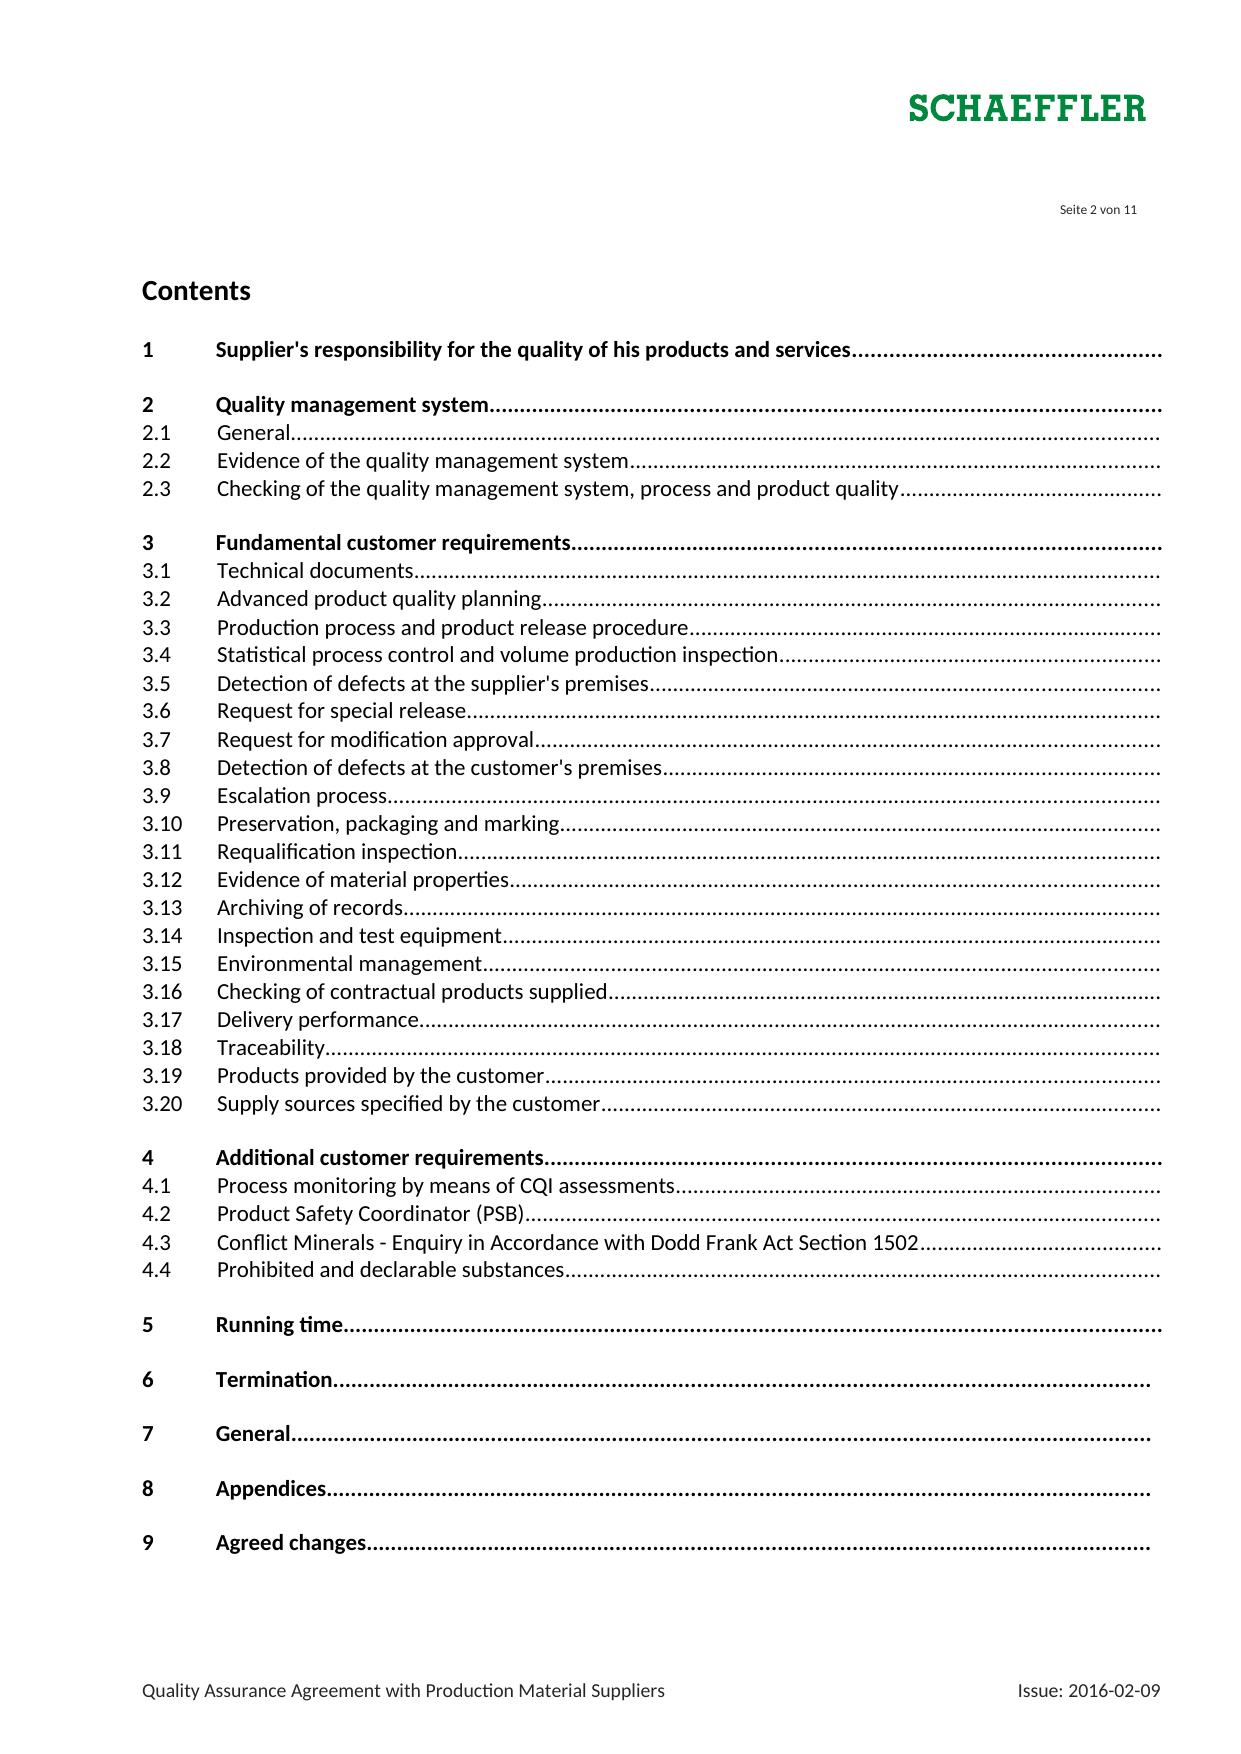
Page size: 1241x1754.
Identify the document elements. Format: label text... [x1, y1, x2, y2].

text 3.8 Detection of defects at the customer's premises 6 [142, 753, 1152, 781]
text 3.10 Preservation, packaging and marking 6 [142, 809, 1152, 837]
text 3.20 Supply sources specified by the customer 8 [142, 1089, 1152, 1117]
text 3.7 Request for modification approval 5 [142, 725, 1152, 753]
text 3.2 Advanced product quality planning 4 [142, 584, 1152, 613]
text 3.18 Traceability 8 [142, 1033, 1152, 1061]
text 2.1 General 3 [142, 418, 1152, 446]
text 4.1 Process monitoring by means of CQI assessments 9 [142, 1172, 1152, 1199]
text 3.17 Delivery performance 7 [142, 1005, 1152, 1033]
text 2.2 Evidence of the quality management system 3 [142, 446, 1152, 474]
text 3.9 Escalation process 6 [142, 781, 1152, 809]
text 3.1 Technical documents 4 [142, 557, 1152, 584]
text 8 Appendices 10 [142, 1474, 1152, 1502]
text 3.13 Archiving of records 7 [142, 893, 1152, 921]
text 5 Running time 9 [142, 1310, 1152, 1338]
text 2.3 Checking of the quality management system, process and product quality 4 [142, 474, 1152, 502]
text 4.4 Prohibited and declarable substances 9 [142, 1256, 1152, 1284]
text 3.19 Products provided by the customer 8 [142, 1061, 1152, 1089]
text 3.3 Production process and product release procedure 4 [142, 613, 1152, 641]
text 2 Quality management system 3 [142, 390, 1152, 418]
text 3.11 Requalification inspection 6 [142, 837, 1152, 865]
text 4.3 Conflict Minerals - Enquiry in Accordance with Dodd Frank Act Section 1502 9 [142, 1228, 1152, 1256]
text 4 Additional customer requirements 9 [142, 1143, 1152, 1172]
text 6 Termination 10 [142, 1365, 1152, 1393]
text 1 Supplier's responsibility for the quality of his products and services 3 [142, 335, 1152, 363]
text 3.6 Request for special release 5 [142, 697, 1152, 725]
text 9 Agreed changes 11 [142, 1528, 1152, 1557]
text 7 General 10 [142, 1419, 1152, 1447]
text 3.12 Evidence of material properties 7 [142, 865, 1152, 893]
text 3 Fundamental customer requirements 4 [142, 528, 1152, 557]
text 3.5 Detection of defects at the supplier's premises 5 [142, 669, 1152, 697]
text Contents [142, 201, 1152, 307]
text 3.4 Statistical process control and volume production inspection 4 [142, 641, 1152, 669]
text 3.14 Inspection and test equipment 7 [142, 921, 1152, 949]
text 3.16 Checking of contractual products supplied 7 [142, 977, 1152, 1005]
text 4.2 Product Safety Coordinator (PSB) 9 [142, 1199, 1152, 1228]
text 3.15 Environmental management 7 [142, 949, 1152, 977]
